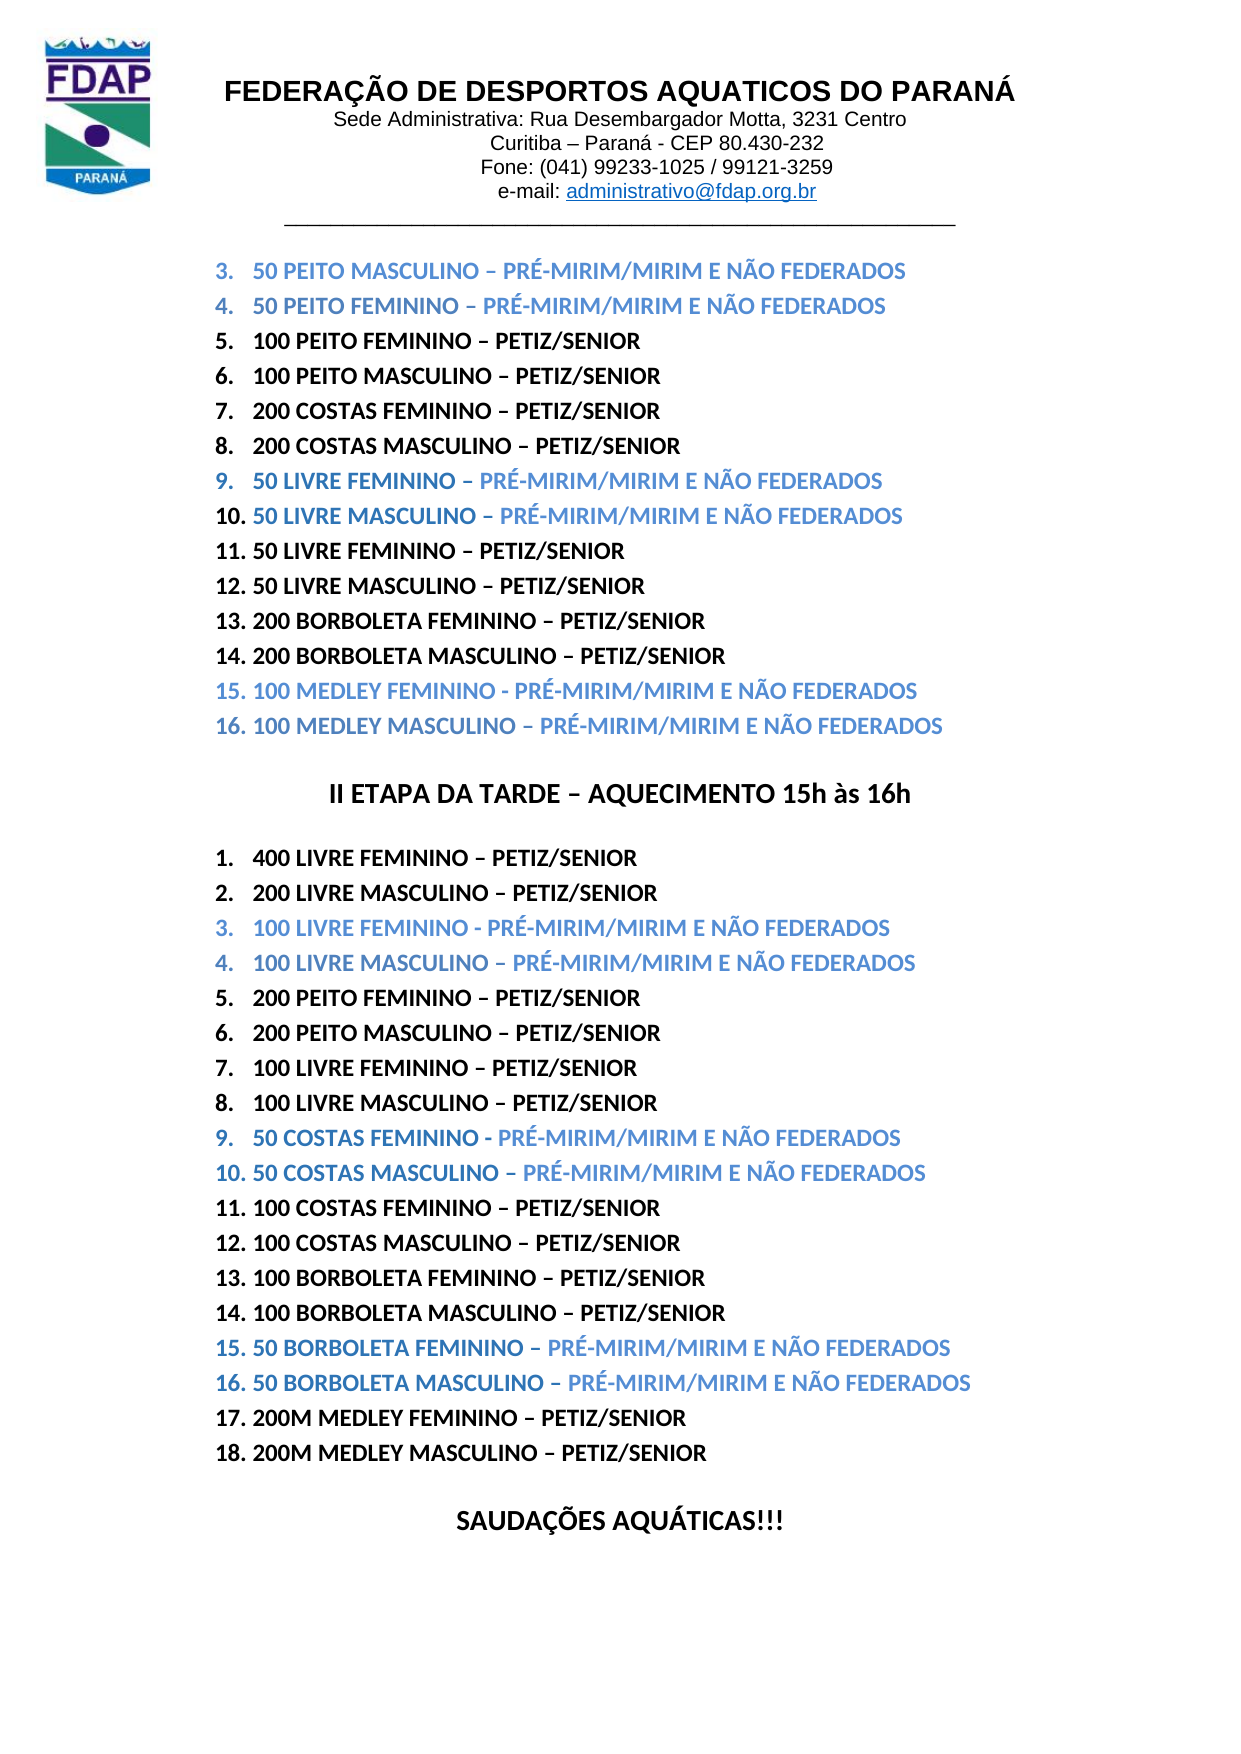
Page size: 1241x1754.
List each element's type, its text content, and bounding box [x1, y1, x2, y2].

list 200 BORBOLETA MASCULINO – PETIZ/SENIOR [215, 640, 1063, 671]
list 200 PEITO MASCULINO – PETIZ/SENIOR [215, 1017, 1063, 1047]
list 50 LIVRE FEMININO – PRÉ-MIRIM/MIRIM E NÃO FEDERADOS [215, 465, 1063, 496]
list 100 MEDLEY FEMININO - PRÉ-MIRIM/MIRIM E NÃO FEDERADOS [215, 675, 1063, 706]
list 50 PEITO MASCULINO – PRÉ-MIRIM/MIRIM E NÃO FEDERADOS [215, 255, 1063, 286]
list 200M MEDLEY MASCULINO – PETIZ/SENIOR [215, 1437, 1063, 1467]
list 100 PEITO MASCULINO – PETIZ/SENIOR [215, 360, 1063, 391]
list 100 MEDLEY MASCULINO – PRÉ-MIRIM/MIRIM E NÃO FEDERADOS [215, 710, 1063, 741]
list 200 COSTAS FEMININO – PETIZ/SENIOR [215, 395, 1063, 426]
list 50 BORBOLETA MASCULINO – PRÉ-MIRIM/MIRIM E NÃO FEDERADOS [215, 1367, 1063, 1397]
list 50 LIVRE MASCULINO – PETIZ/SENIOR [215, 570, 1063, 601]
text SAUDAÇÕES AQUÁTICAS!!! [177, 1502, 1063, 1538]
list 50 COSTAS MASCULINO – PRÉ-MIRIM/MIRIM E NÃO FEDERADOS [215, 1157, 1063, 1187]
list 100 LIVRE MASCULINO – PETIZ/SENIOR [215, 1087, 1063, 1117]
list 200 BORBOLETA FEMININO – PETIZ/SENIOR [215, 605, 1063, 636]
list 100 COSTAS MASCULINO – PETIZ/SENIOR [215, 1227, 1063, 1257]
list 100 LIVRE FEMININO – PETIZ/SENIOR [215, 1052, 1063, 1082]
list 200 COSTAS MASCULINO – PETIZ/SENIOR [215, 430, 1063, 461]
list 200 PEITO FEMININO – PETIZ/SENIOR [215, 982, 1063, 1012]
list 100 PEITO FEMININO – PETIZ/SENIOR [215, 325, 1063, 356]
list 100 COSTAS FEMININO – PETIZ/SENIOR [215, 1192, 1063, 1222]
text II ETAPA DA TARDE – AQUECIMENTO 15h às 16h [177, 776, 1063, 811]
list 100 BORBOLETA FEMININO – PETIZ/SENIOR [215, 1262, 1063, 1292]
list 50 BORBOLETA FEMININO – PRÉ-MIRIM/MIRIM E NÃO FEDERADOS [215, 1332, 1063, 1362]
list 100 LIVRE FEMININO - PRÉ-MIRIM/MIRIM E NÃO FEDERADOS [215, 912, 1063, 942]
list 50 LIVRE FEMININO – PETIZ/SENIOR [215, 535, 1063, 566]
list 50 PEITO FEMININO – PRÉ-MIRIM/MIRIM E NÃO FEDERADOS [215, 290, 1063, 321]
list 50 COSTAS FEMININO - PRÉ-MIRIM/MIRIM E NÃO FEDERADOS [215, 1122, 1063, 1152]
list 100 LIVRE MASCULINO – PRÉ-MIRIM/MIRIM E NÃO FEDERADOS [215, 947, 1063, 977]
list 50 LIVRE MASCULINO – PRÉ-MIRIM/MIRIM E NÃO FEDERADOS [215, 500, 1063, 531]
picture [35, 28, 158, 200]
list 100 BORBOLETA MASCULINO – PETIZ/SENIOR [215, 1297, 1063, 1327]
list 200M MEDLEY FEMININO – PETIZ/SENIOR [215, 1402, 1063, 1432]
list 400 LIVRE FEMININO – PETIZ/SENIOR [215, 842, 1063, 872]
list 200 LIVRE MASCULINO – PETIZ/SENIOR [215, 877, 1063, 907]
